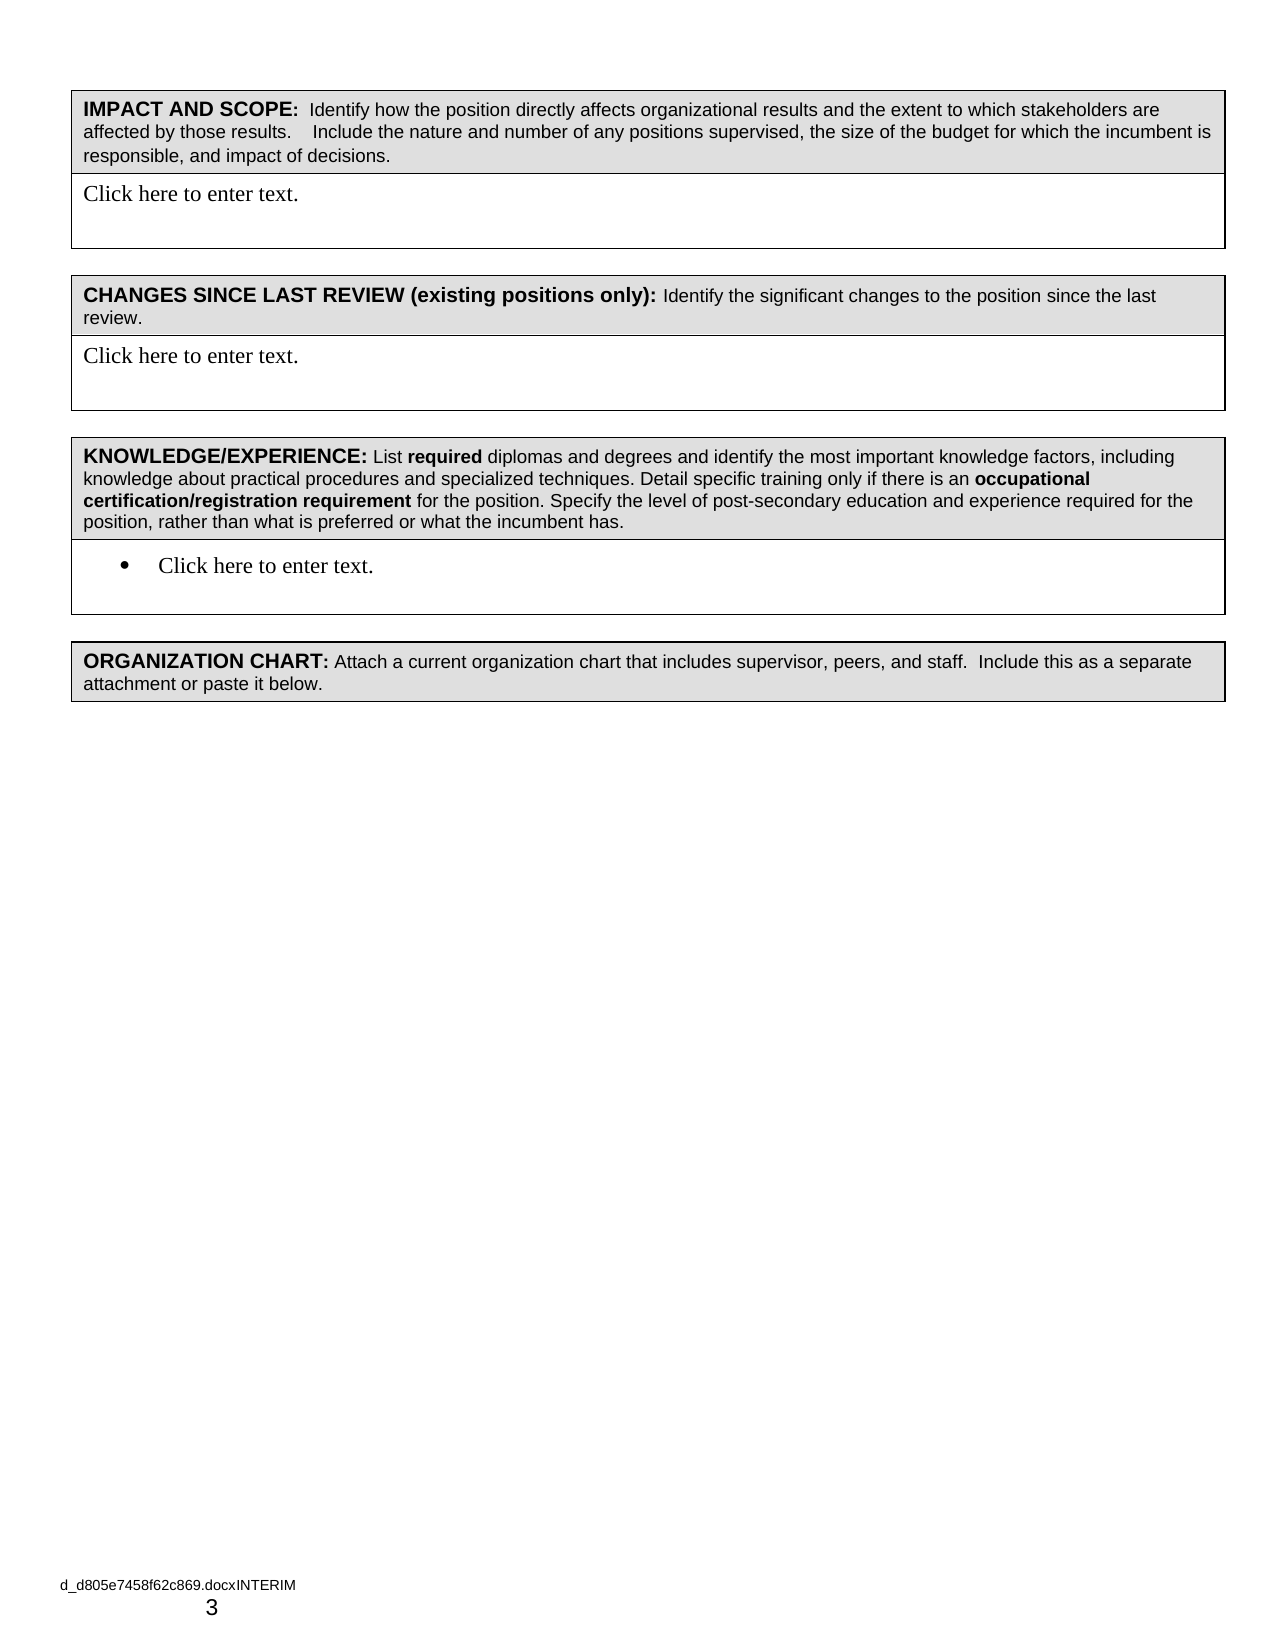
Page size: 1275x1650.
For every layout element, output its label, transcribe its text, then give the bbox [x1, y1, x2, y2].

table_header CHANGES SINCE LAST REVIEW (existing positions only): Identify the significant changes to the position since the last review. [72, 276, 1224, 334]
table_header KNOWLEDGE/EXPERIENCE: List required diplomas and degrees and identify the most important knowledge factors, including knowledge about practical procedures and specialized techniques. Detail specific training only if there is an occupational certification/registration requirement for the position. Specify the level of post-secondary education and experience required for the position, rather than what is preferred or what the incumbent has. [72, 438, 1224, 539]
table_header ORGANIZATION CHART: Attach a current organization chart that includes supervisor, peers, and staff. Include this as a separate attachment or paste it below. [72, 643, 1224, 701]
table_cell [72, 540, 1224, 614]
table_header IMPACT AND SCOPE: Identify how the position directly affects organizational results and the extent to which stakeholders are affected by those results. Include the nature and number of any positions supervised, the size of the budget for which the incumbent is responsible, and impact of decisions. [72, 91, 1224, 173]
table_cell [72, 174, 1224, 248]
table_cell [72, 336, 1224, 409]
